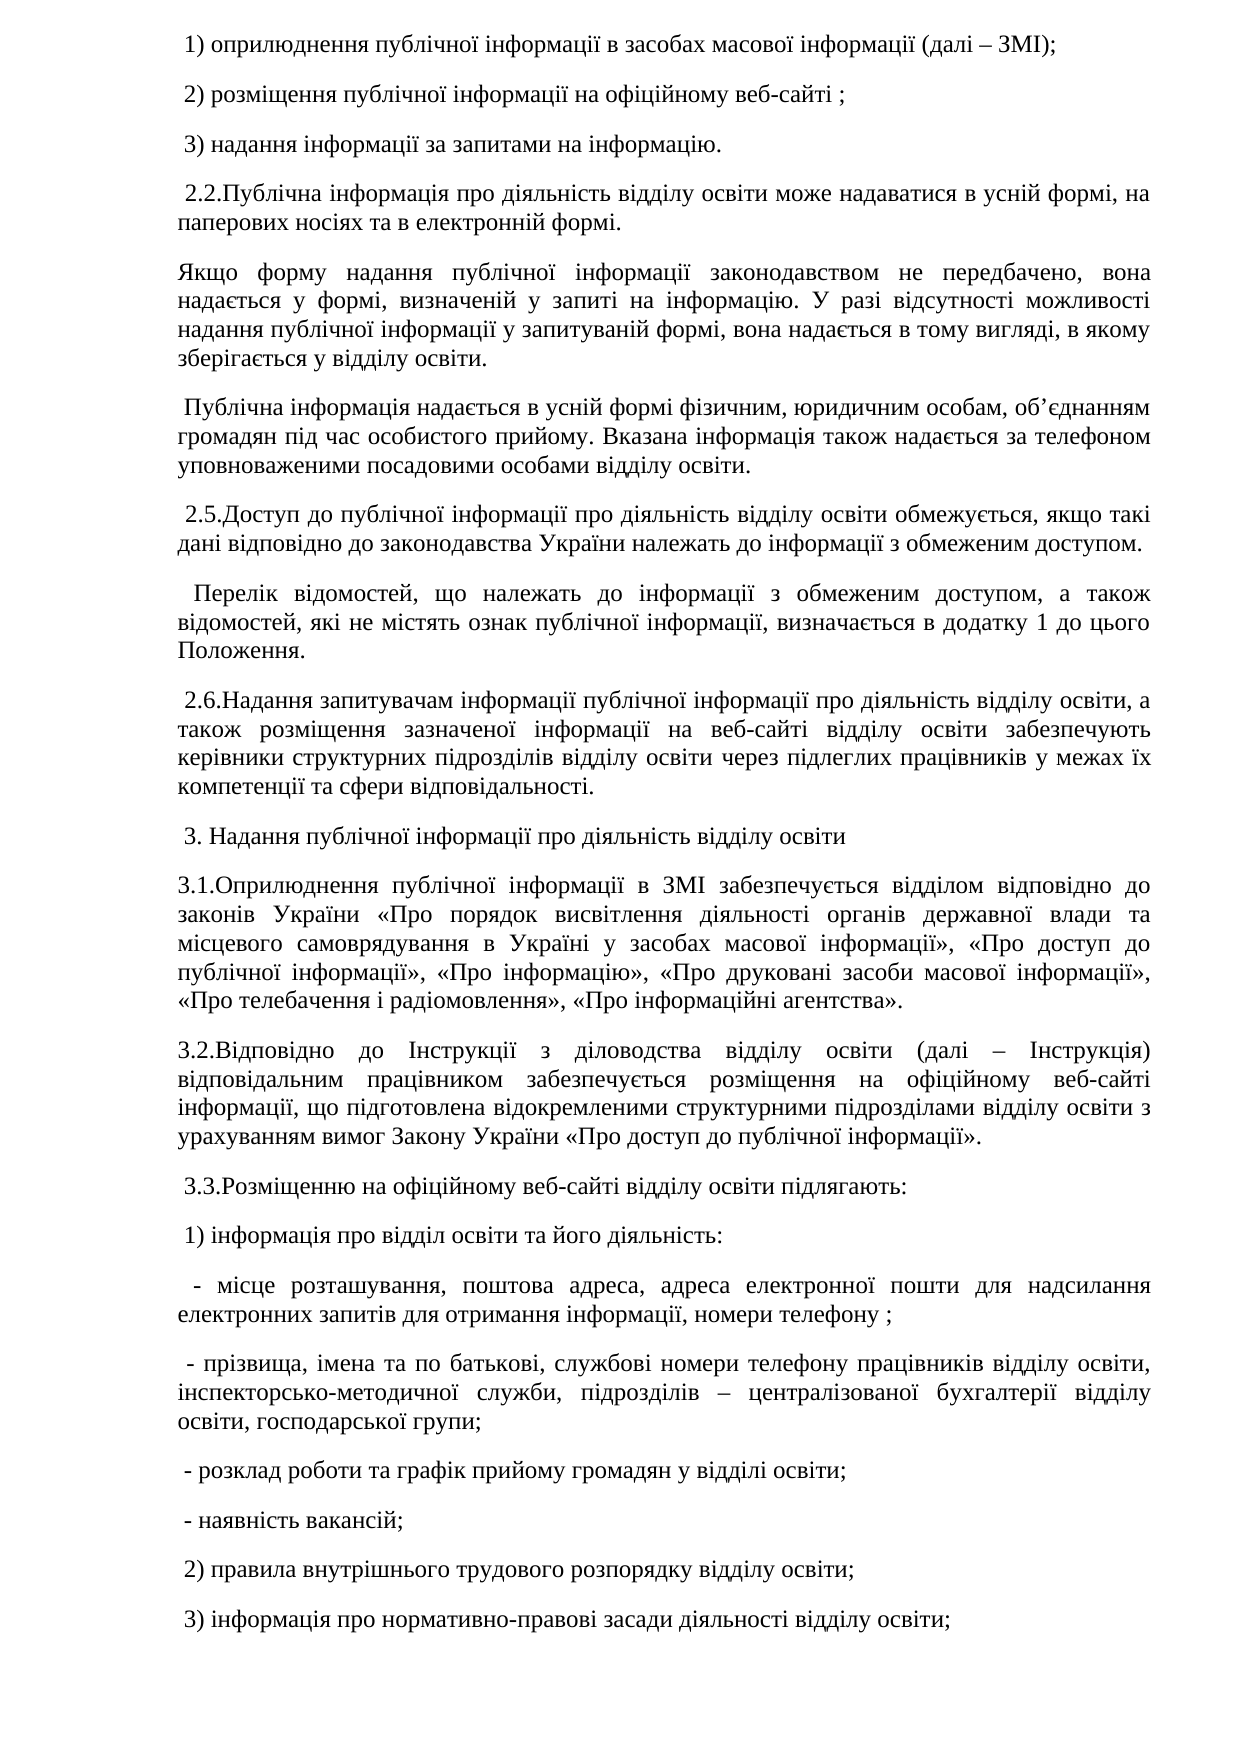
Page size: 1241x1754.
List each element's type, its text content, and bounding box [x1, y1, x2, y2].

text - прізвища, імена та по батькові, службові номери телефону працівників відділу освіти, інспекторсько-методичної служби, підрозділів – централізованої бухгалтерії відділу освіти, господарської групи; [177, 1348, 1152, 1434]
text 3) надання інформації за запитами на інформацію. [177, 129, 1152, 157]
text Публічна інформація надається в усній формі фізичним, юридичним особам, об’єднанням громадян під час особистого прийому. Вказана інформація також надається за телефоном уповноваженими посадовими особами відділу освіти. [177, 392, 1152, 479]
text 2.6.Надання запитувачам інформації публічної інформації про діяльність відділу освіти, а також розміщення зазначеної інформації на веб-сайті відділу освіти забезпечують керівники структурних підрозділів відділу освіти через підлеглих працівників у межах їх компетенції та сфери відповідальності. [177, 685, 1152, 800]
text 3.3.Розміщенню на офіційному веб-сайті відділу освіти підлягають: [177, 1171, 1152, 1199]
text 3. Надання публічної інформації про діяльність відділу освіти [177, 821, 1152, 849]
text Якщо форму надання публічної інформації законодавством не передбачено, вона надається у формі, визначеній у запиті на інформацію. У разі відсутності можливості надання публічної інформації у запитуваній формі, вона надається в тому вигляді, в якому зберігається у відділу освіти. [177, 257, 1152, 372]
text 3.1.Оприлюднення публічної інформації в ЗМІ забезпечується відділом відповідно до законів України «Про порядок висвітлення діяльності органів державної влади та місцевого самоврядування в Україні у засобах масової інформації», «Про доступ до публічної інформації», «Про інформацію», «Про друковані засоби масової інформації», «Про телебачення і радіомовлення», «Про інформаційні агентства». [177, 870, 1152, 1014]
text - місце розташування, поштова адреса, адреса електронної пошти для надсилання електронних запитів для отримання інформації, номери телефону ; [177, 1270, 1152, 1327]
text 2.2.Публічна інформація про діяльність відділу освіти може надаватися в усній формі, на паперових носіях та в електронній формі. [177, 178, 1152, 236]
text 2) правила внутрішнього трудового розпорядку відділу освіти; [177, 1554, 1152, 1583]
text 2.5.Доступ до публічної інформації про діяльність відділу освіти обмежується, якщо такі дані відповідно до законодавства України належать до інформації з обмеженим доступом. [177, 499, 1152, 557]
text 3) інформація про нормативно-правові засади діяльності відділу освіти; [177, 1604, 1152, 1633]
text 3.2.Відповідно до Інструкції з діловодства відділу освіти (далі – Інструкція) відповідальним працівником забезпечується розміщення на офіційному веб-сайті інформації, що підготовлена відокремленими структурними підрозділами відділу освіти з урахуванням вимог Закону України «Про доступ до публічної інформації». [177, 1035, 1152, 1150]
text 1) оприлюднення публічної інформації в засобах масової інформації (далі – ЗМІ); [177, 29, 1152, 58]
text - наявність вакансій; [177, 1505, 1152, 1534]
text - розклад роботи та графік прийому громадян у відділі освіти; [177, 1455, 1152, 1484]
text 1) інформація про відділ освіти та його діяльність: [177, 1220, 1152, 1249]
text Перелік відомостей, що належать до інформації з обмеженим доступом, а також відомостей, які не містять ознак публічної інформації, визначається в додатку 1 до цього Положення. [177, 578, 1152, 664]
text 2) розміщення публічної інформації на офіційному веб-сайті ; [177, 79, 1152, 108]
